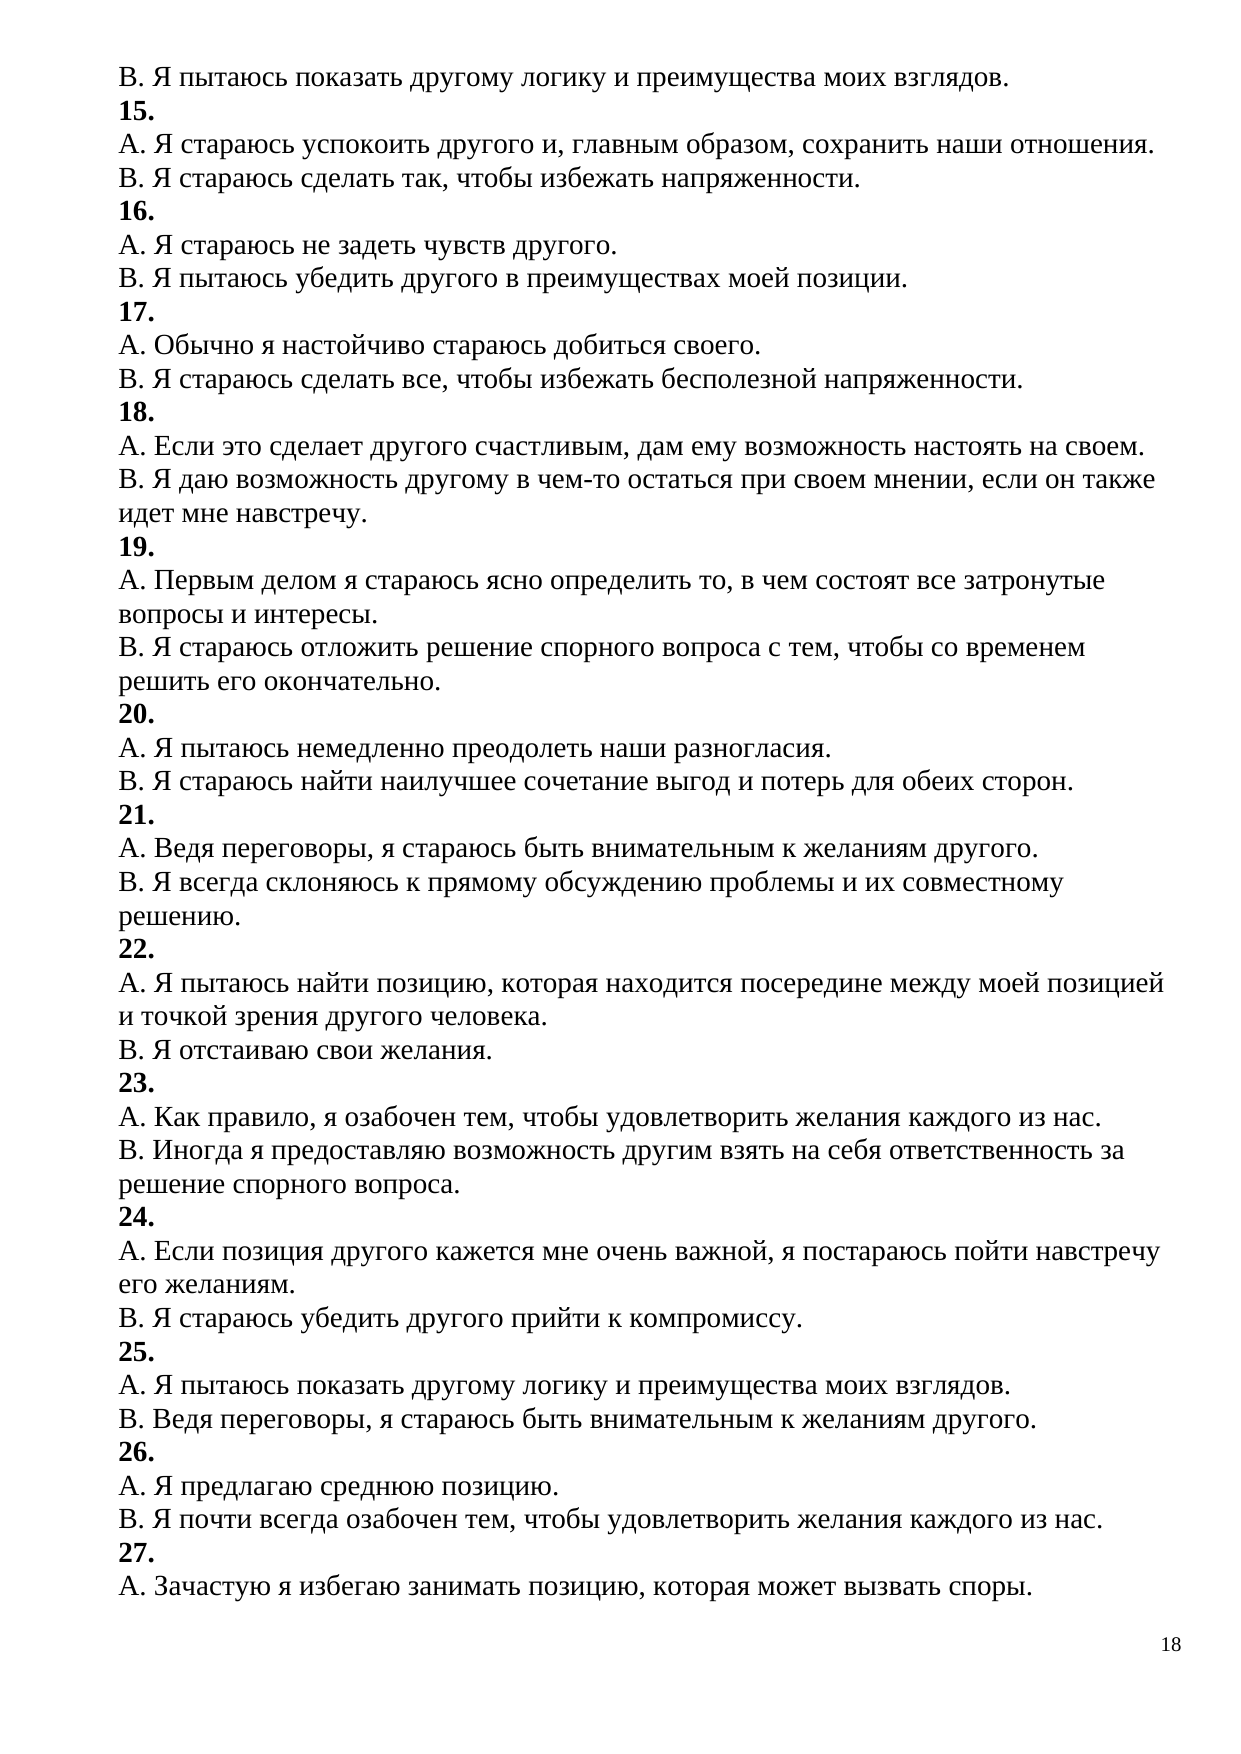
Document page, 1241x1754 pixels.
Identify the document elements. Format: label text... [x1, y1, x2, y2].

text А. Я стараюсь успокоить другого и, главным образом, сохранить наши отношения. [118, 126, 1181, 160]
text 23. [118, 1065, 1181, 1099]
text 19. [118, 529, 1181, 562]
text А. Я пытаюсь найти позицию, которая находится посередине между моей позицией и точкой зрения другого человека. [118, 965, 1181, 1032]
text А. Если позиция другого кажется мне очень важной, я постараюсь пойти навстречу его желаниям. [118, 1233, 1181, 1300]
text 22. [118, 931, 1181, 965]
text В. Я пытаюсь показать другому логику и преимущества моих взглядов. [118, 59, 1181, 93]
text В. Я стараюсь сделать так, чтобы избежать напряженности. [118, 160, 1181, 193]
text А. Первым делом я стараюсь ясно определить то, в чем состоят все затронутые вопросы и интересы. [118, 562, 1181, 629]
text А. Я пытаюсь немедленно преодолеть наши разногласия. [118, 730, 1181, 763]
text А. Обычно я настойчиво стараюсь добиться своего. [118, 327, 1181, 361]
text В. Я стараюсь сделать все, чтобы избежать бесполезной напряженности. [118, 361, 1181, 394]
text В. Я пытаюсь убедить другого в преимуществах моей позиции. [118, 260, 1181, 294]
text А. Как правило, я озабочен тем, чтобы удовлетворить желания каждого из нас. [118, 1099, 1181, 1132]
text 24. [118, 1199, 1181, 1233]
text 26. [118, 1434, 1181, 1468]
text А. Если это сделает другого счастливым, дам ему возможность настоять на своем. [118, 428, 1181, 462]
text В. Я отстаиваю свои желания. [118, 1032, 1181, 1065]
text 20. [118, 696, 1181, 730]
text А. Зачастую я избегаю занимать позицию, которая может вызвать споры. [118, 1568, 1181, 1602]
text 16. [118, 193, 1181, 227]
text А. Я стараюсь не задеть чувств другого. [118, 227, 1181, 260]
text 21. [118, 797, 1181, 831]
text В. Я стараюсь отложить решение спорного вопроса с тем, чтобы со временем решить его окончательно. [118, 629, 1181, 696]
text В. Я даю возможность другому в чем-то остаться при своем мнении, если он также идет мне навстречу. [118, 462, 1181, 529]
text А. Ведя переговоры, я стараюсь быть внимательным к желаниям другого. [118, 831, 1181, 864]
text 25. [118, 1334, 1181, 1367]
text В. Я почти всегда озабочен тем, чтобы удовлетворить желания каждого из нас. [118, 1501, 1181, 1535]
text 27. [118, 1535, 1181, 1568]
text В. Я всегда склоняюсь к прямому обсуждению проблемы и их совместному решению. [118, 864, 1181, 931]
text В. Я стараюсь убедить другого прийти к компромиссу. [118, 1300, 1181, 1334]
text А. Я предлагаю среднюю позицию. [118, 1468, 1181, 1501]
text 15. [118, 93, 1181, 126]
text 17. [118, 294, 1181, 327]
text В. Я стараюсь найти наилучшее сочетание выгод и потерь для обеих сторон. [118, 763, 1181, 797]
text А. Я пытаюсь показать другому логику и преимущества моих взглядов. [118, 1367, 1181, 1401]
text 18. [118, 394, 1181, 428]
text В. Ведя переговоры, я стараюсь быть внимательным к желаниям другого. [118, 1401, 1181, 1434]
text В. Иногда я предоставляю возможность другим взять на себя ответственность за решение спорного вопроса. [118, 1132, 1181, 1199]
